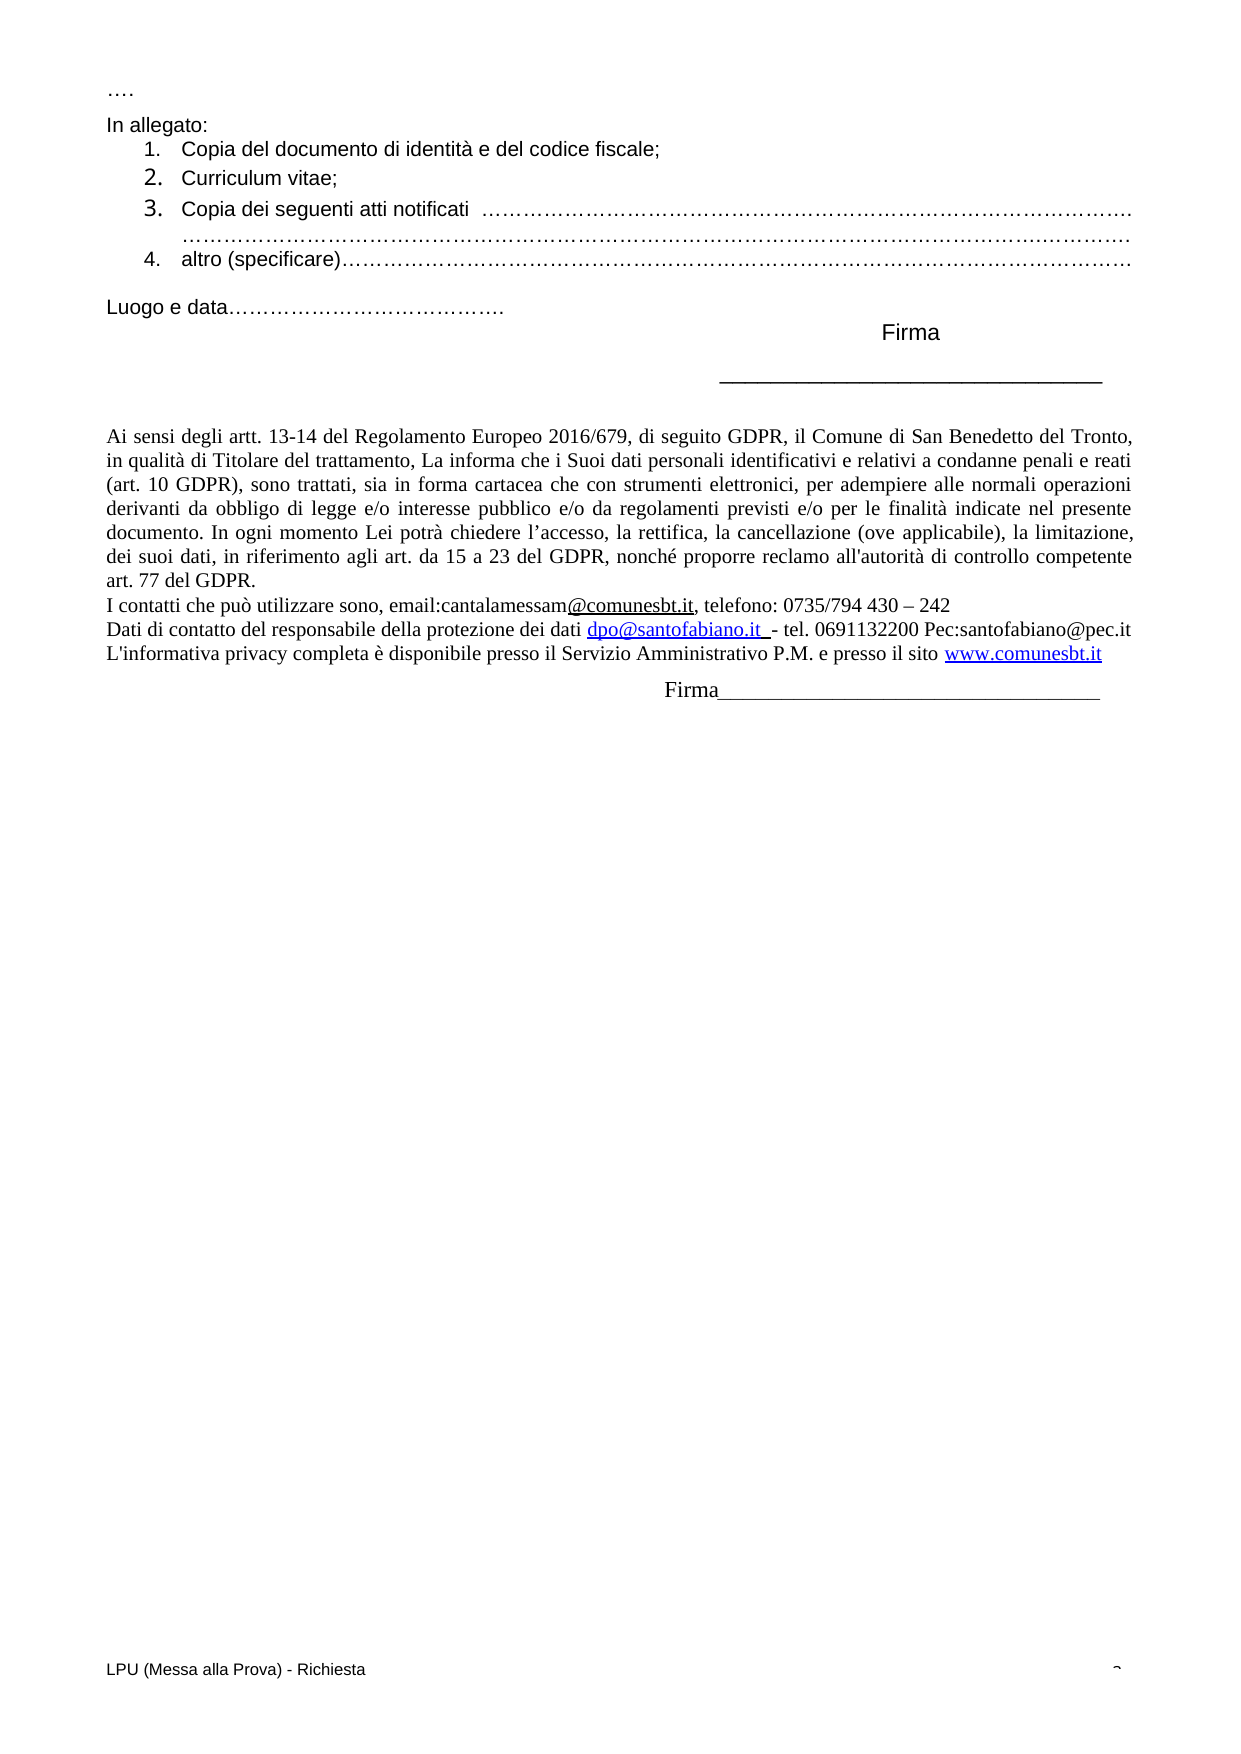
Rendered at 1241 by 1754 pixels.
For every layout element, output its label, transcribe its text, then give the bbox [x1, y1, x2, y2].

list Copia del documento di identità e del codice fiscale; [144, 137, 1134, 161]
text ______________________________ [687, 358, 1134, 385]
text Dati di contatto del responsabile della protezione dei dati dpo@santofabiano.it - tel. 0691132200 Pec:santofabiano@pec.it [106, 617, 1134, 641]
text L'informativa privacy completa è disponibile presso il Servizio Amministrativo P.M. e presso il sito www.comunesbt.it [106, 641, 1134, 665]
text I contatti che può utilizzare sono, email:cantalamessam@comunesbt.it, telefono: 0735/794 430 – 242 [106, 592, 1134, 617]
text In allegato: [106, 113, 1134, 137]
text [106, 77, 1134, 101]
text Ai sensi degli artt. 13-14 del Regolamento Europeo 2016/679, di seguito GDPR, il Comune di San Benedetto del Tronto, in qualità di Titolare del trattamento, La informa che i Suoi dati personali identificativi e relativi a condanne penali e reati (art. 10 GDPR), sono trattati, sia in forma cartacea che con strumenti elettronici, per adempiere alle normali operazioni derivanti da obbligo di legge e/o interesse pubblico e/o da regolamenti previsti e/o per le finalità indicate nel presente documento. In ogni momento Lei potrà chiedere l’accesso, la rettifica, la cancellazione (ove applicabile), la limitazione, dei suoi dati, in riferimento agli art. da 15 a 23 del GDPR, nonché proporre reclamo all'autorità di controllo competente art. 77 del GDPR. [106, 424, 1134, 592]
text Luogo e data…………………………………. [106, 295, 1134, 319]
text Firma______________________________ [106, 676, 1134, 703]
text Firma [687, 319, 1134, 345]
list altro (specificare)…………………………………………………………………………………………………… [144, 247, 1134, 271]
list Copia dei seguenti atti notificati ………………………………………………………………………………….…………………………………………………………………………………………………………….…………. [144, 192, 1134, 247]
list Curriculum vitae; [144, 161, 1134, 192]
